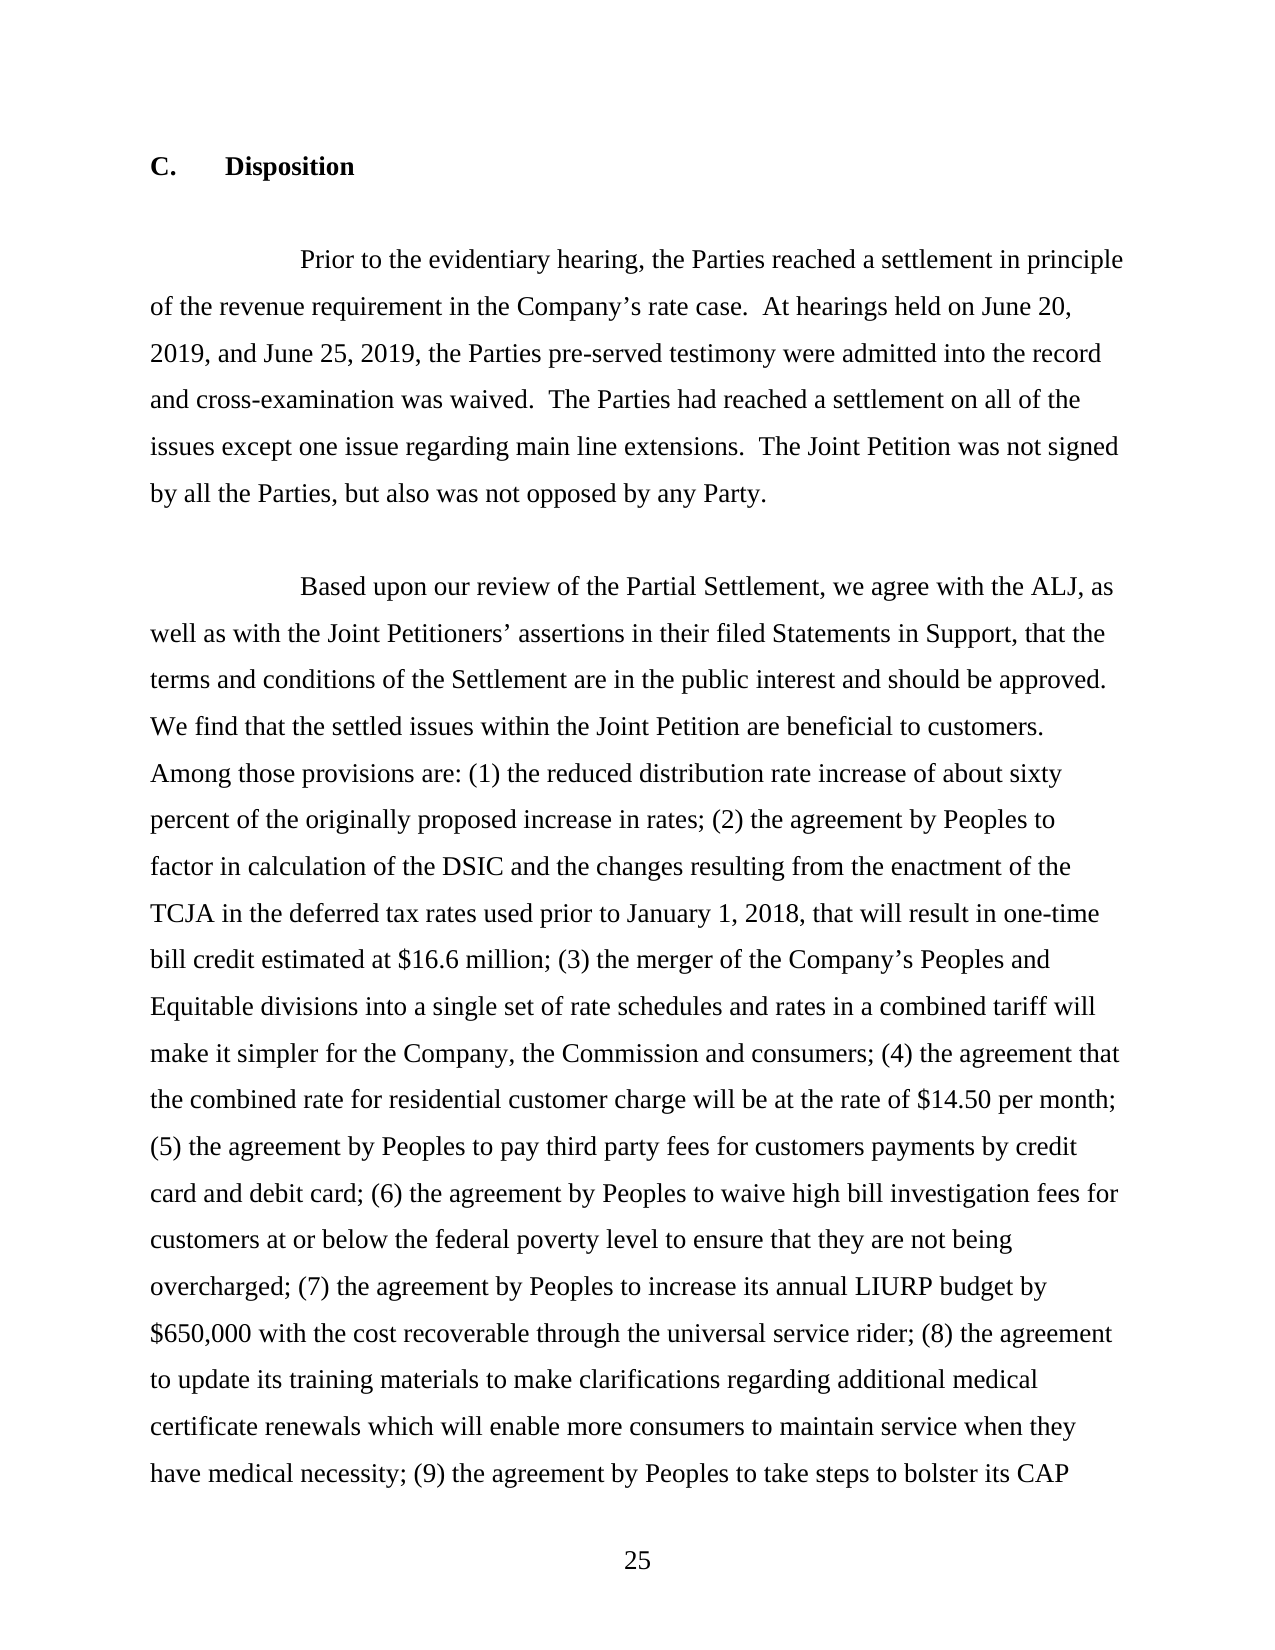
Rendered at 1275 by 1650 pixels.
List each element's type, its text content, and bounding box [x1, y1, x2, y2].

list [150, 570, 1125, 1488]
list Disposition [150, 150, 1125, 181]
list Prior to the evidentiary hearing, the Parties reached a settlement in principle of the revenue requirement in the Company’s rate case. At hearings held on June 20, 2019, and June 25, 2019, the Parties pre-served testimony were admitted into the record and cross-examination was waived. The Parties had reached a settlement on all of the issues except one issue regarding main line extensions. The Joint Petition was not signed by all the Parties, but also was not opposed by any Party. [150, 243, 1125, 508]
